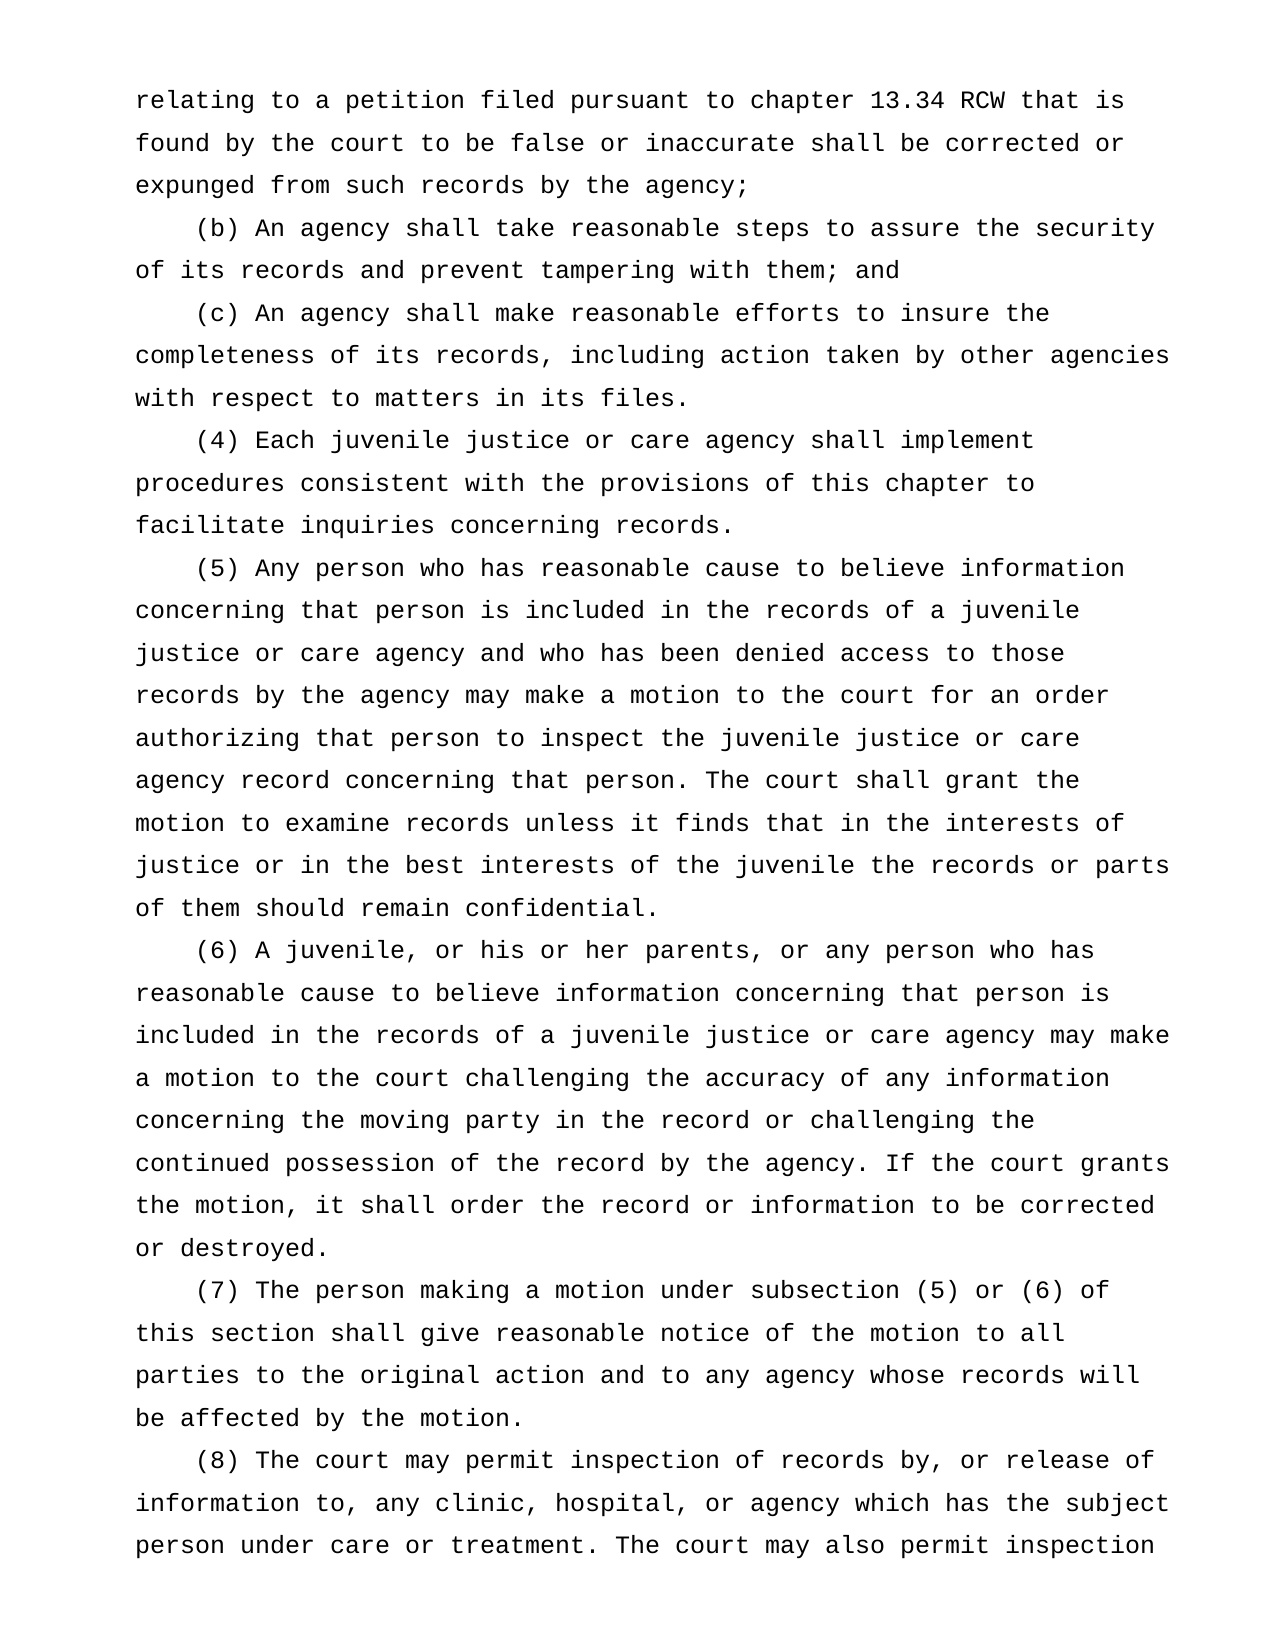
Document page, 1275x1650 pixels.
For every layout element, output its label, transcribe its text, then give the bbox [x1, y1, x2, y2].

text (5) Any person who has reasonable cause to believe information concerning that person is included in the records of a juvenile justice or care agency and who has been denied access to those records by the agency may make a motion to the court for an order authorizing that person to inspect the juvenile justice or care agency record concerning that person. The court shall grant the motion to examine records unless it finds that in the interests of justice or in the best interests of the juvenile the records or parts of them should remain confidential. [135, 542, 1170, 925]
text (4) Each juvenile justice or care agency shall implement procedures consistent with the provisions of this chapter to facilitate inquiries concerning records. [135, 415, 1170, 542]
text (7) The person making a motion under subsection (5) or (6) of this section shall give reasonable notice of the motion to all parties to the original action and to any agency whose records will be affected by the motion. [135, 1265, 1170, 1435]
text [135, 1435, 1170, 1562]
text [135, 75, 1170, 202]
text (b) An agency shall take reasonable steps to assure the security of its records and prevent tampering with them; and [135, 202, 1170, 287]
text (6) A juvenile, or his or her parents, or any person who has reasonable cause to believe information concerning that person is included in the records of a juvenile justice or care agency may make a motion to the court challenging the accuracy of any information concerning the moving party in the record or challenging the continued possession of the record by the agency. If the court grants the motion, it shall order the record or information to be corrected or destroyed. [135, 925, 1170, 1265]
text (c) An agency shall make reasonable efforts to insure the completeness of its records, including action taken by other agencies with respect to matters in its files. [135, 287, 1170, 415]
